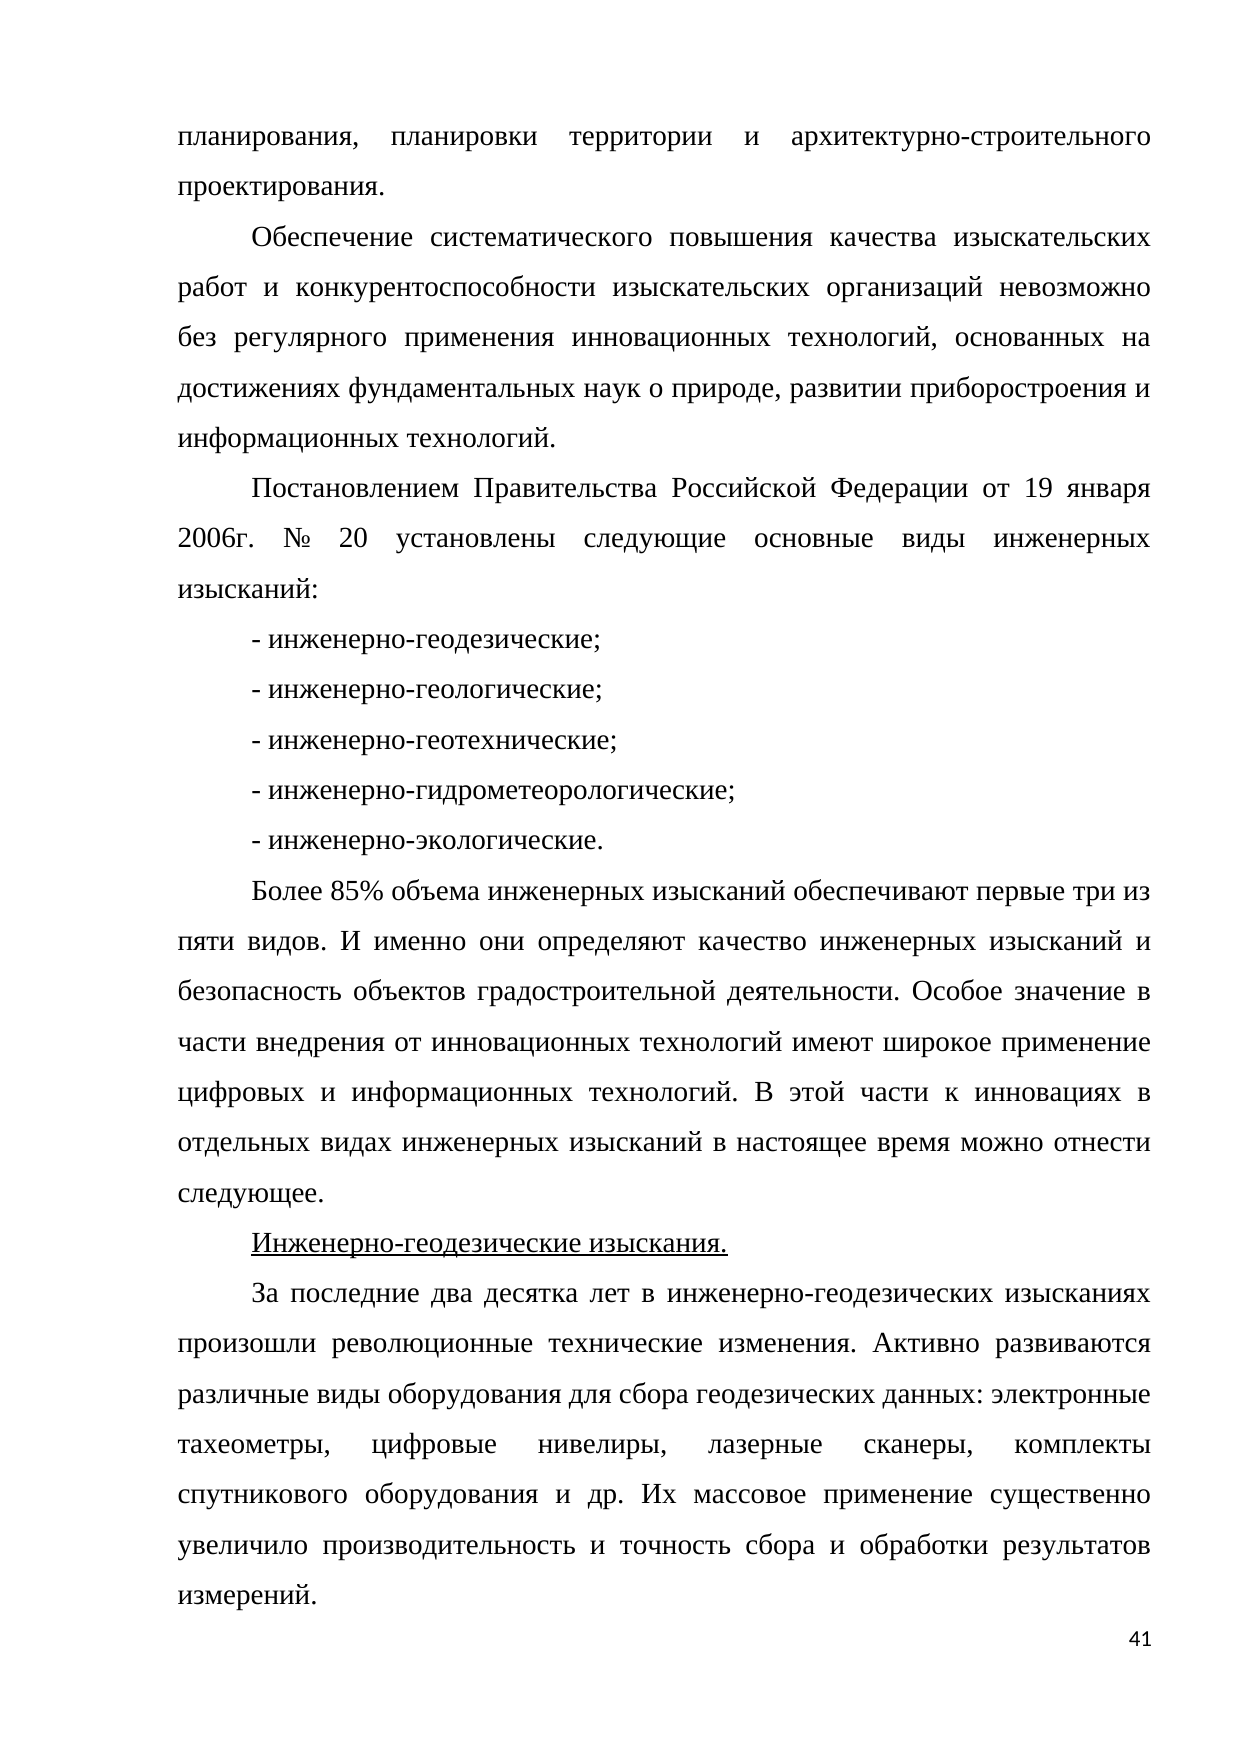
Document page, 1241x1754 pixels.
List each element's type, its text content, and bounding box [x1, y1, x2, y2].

text - инженерно-геологические; [177, 672, 1152, 705]
text Обеспечение систематического повышения качества изыскательских работ и конкурентоспособности изыскательских организаций невозможно без регулярного применения инновационных технологий, основанных на достижениях фундаментальных наук о природе, развитии приборостроения и информационных технологий. [177, 219, 1152, 453]
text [177, 118, 1152, 202]
text Более 85% объема инженерных изысканий обеспечивают первые три из пяти видов. И именно они определяют качество инженерных изысканий и безопасность объектов градостроительной деятельности. Особое значение в части внедрения от инновационных технологий имеют широкое применение цифровых и информационных технологий. В этой части к инновациях в отдельных видах инженерных изысканий в настоящее время можно отнести следующее. [177, 873, 1152, 1208]
text - инженерно-гидрометеорологические; [177, 772, 1152, 806]
text - инженерно-геотехнические; [177, 722, 1152, 755]
text - инженерно-экологические. [177, 822, 1152, 856]
text За последние два десятка лет в инженерно-геодезических изысканиях произошли революционные технические изменения. Активно развиваются различные виды оборудования для сбора геодезических данных: электронные тахеометры, цифровые нивелиры, лазерные сканеры, комплекты спутникового оборудования и др. Их массовое применение существенно увеличило производительность и точность сбора и обработки результатов измерений. [177, 1275, 1152, 1611]
text - инженерно-геодезические; [177, 621, 1152, 655]
text Инженерно-геодезические изыскания. [177, 1225, 1152, 1258]
text Постановлением Правительства Российской Федерации от 19 января 2006г. № 20 установлены следующие основные виды инженерных изысканий: [177, 470, 1152, 604]
